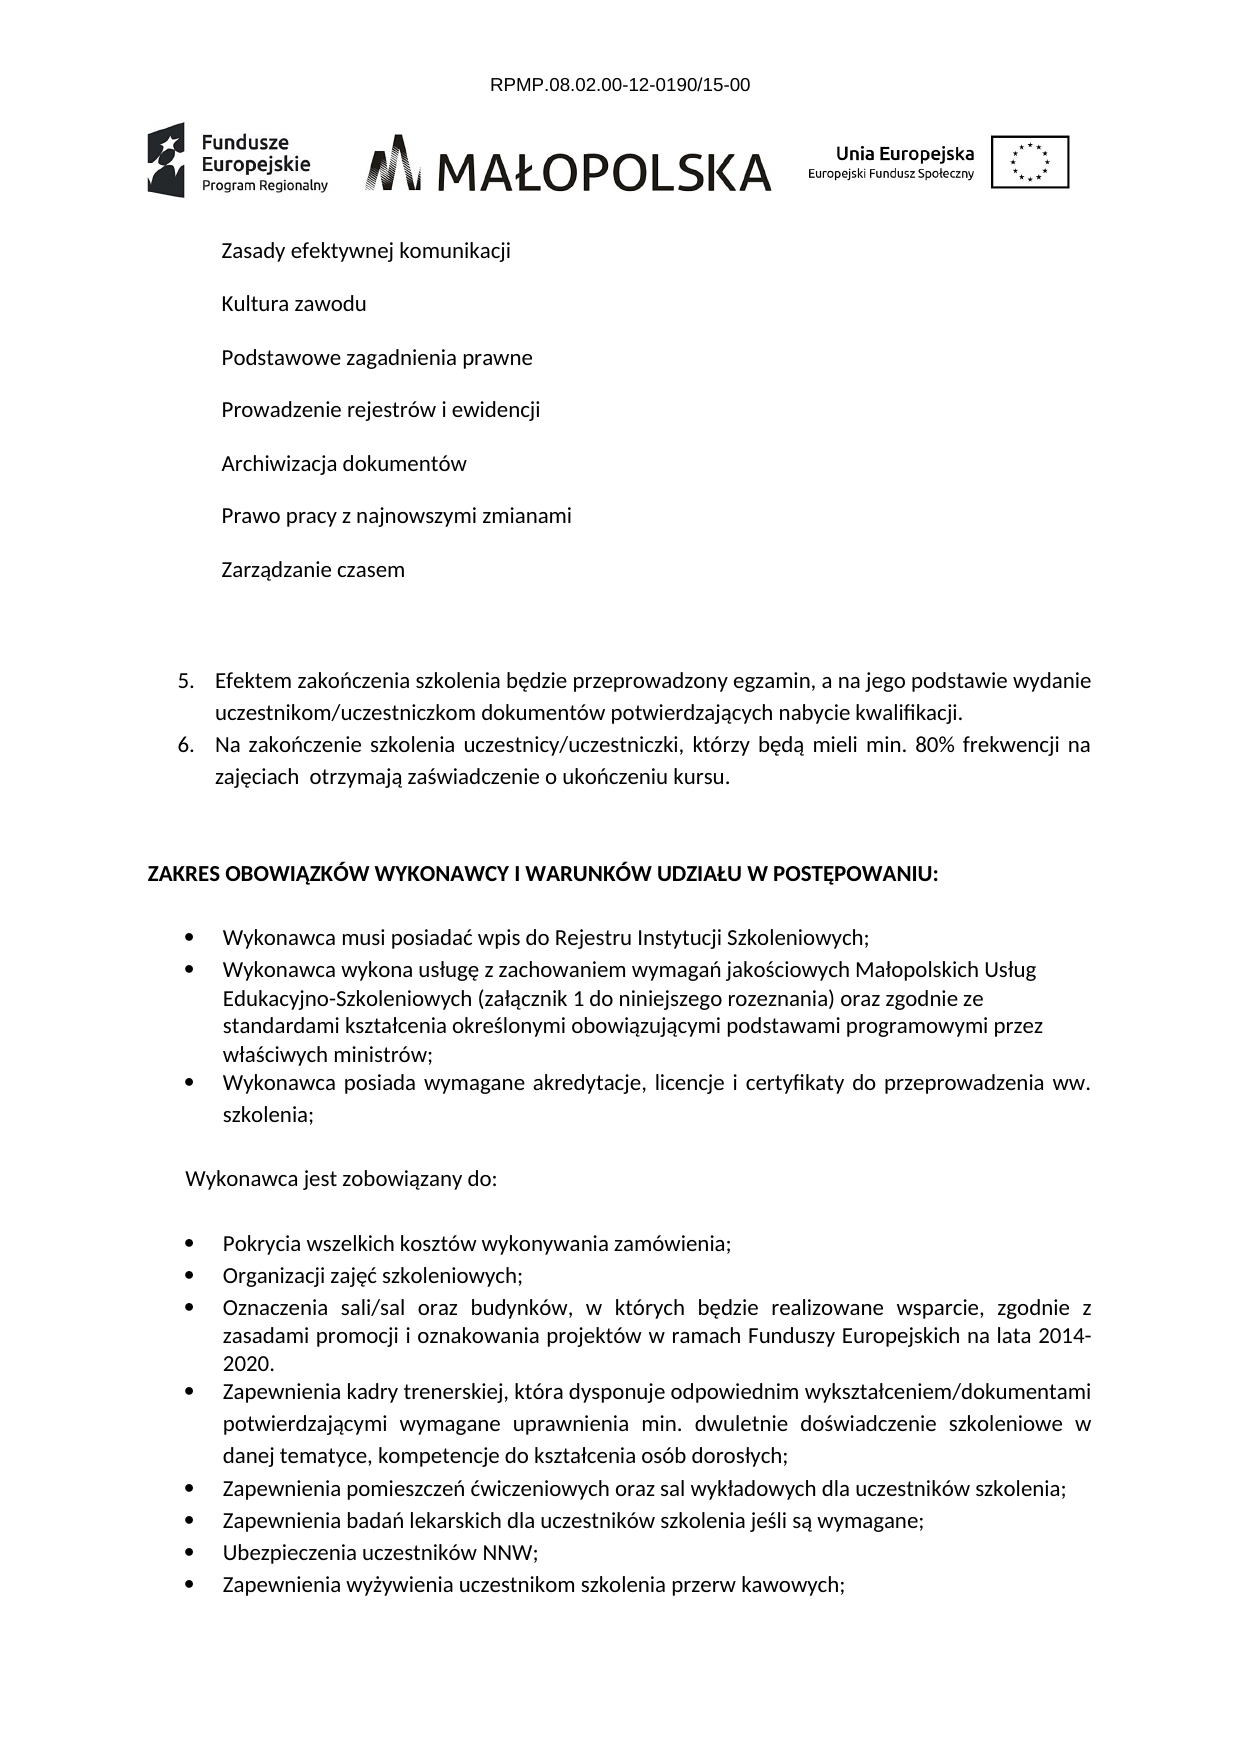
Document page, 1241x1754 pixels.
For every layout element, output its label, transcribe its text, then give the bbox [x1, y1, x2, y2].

text Prowadzenie rejestrów i ewidencji [221, 396, 1093, 424]
text Prawo pracy z najnowszymi zmianami [221, 502, 1093, 530]
text Zasady efektywnej komunikacji [221, 237, 1093, 264]
list Organizacji zajęć szkoleniowych; [185, 1261, 1093, 1289]
list Zapewnienia wyżywienia uczestnikom szkolenia przerw kawowych; [185, 1570, 1093, 1598]
list Na zakończenie szkolenia uczestnicy/uczestniczki, którzy będą mieli min. 80% frekwencji na zajęciach otrzymają zaświadczenie o ukończeniu kursu. [177, 730, 1093, 791]
list Efektem zakończenia szkolenia będzie przeprowadzony egzamin, a na jego podstawie wydanie uczestnikom/uczestniczkom dokumentów potwierdzających nabycie kwalifikacji. [177, 666, 1093, 726]
text Podstawowe zagadnienia prawne [221, 343, 1093, 371]
text Zarządzanie czasem [221, 555, 1093, 583]
list Zapewnienia pomieszczeń ćwiczeniowych oraz sal wykładowych dla uczestników szkolenia; [185, 1474, 1093, 1502]
list Zapewnienia badań lekarskich dla uczestników szkolenia jeśli są wymagane; [185, 1506, 1093, 1534]
list Oznaczenia sali/sal oraz budynków, w których będzie realizowane wsparcie, zgodnie z zasadami promocji i oznakowania projektów w ramach Funduszy Europejskich na lata 2014-2020. [185, 1293, 1093, 1377]
text Archiwizacja dokumentów [221, 449, 1093, 477]
list Pokrycia wszelkich kosztów wykonywania zamówienia; [185, 1229, 1093, 1257]
list Wykonawca posiada wymagane akredytacje, licencje i certyfikaty do przeprowadzenia ww. szkolenia; [185, 1068, 1093, 1128]
list Wykonawca wykona usługę z zachowaniem wymagań jakościowych Małopolskich Usług Edukacyjno-Szkoleniowych (załącznik 1 do niniejszego rozeznania) oraz zgodnie ze standardami kształcenia określonymi obowiązującymi podstawami programowymi przez właściwych ministrów; [185, 956, 1093, 1068]
text Wykonawca jest zobowiązany do: [185, 1164, 1093, 1192]
text Kultura zawodu [221, 289, 1093, 318]
picture [147, 95, 1093, 209]
list Ubezpieczenia uczestników NNW; [185, 1538, 1093, 1566]
list Zapewnienia kadry trenerskiej, która dysponuje odpowiednim wykształceniem/dokumentami potwierdzającymi wymagane uprawnienia min. dwuletnie doświadczenie szkoleniowe w danej tematyce, kompetencje do kształcenia osób dorosłych; [185, 1377, 1093, 1469]
text ZAKRES OBOWIĄZKÓW WYKONAWCY I WARUNKÓW UDZIAŁU W POSTĘPOWANIU: [148, 859, 1093, 887]
list Wykonawca musi posiadać wpis do Rejestru Instytucji Szkoleniowych; [185, 923, 1093, 951]
